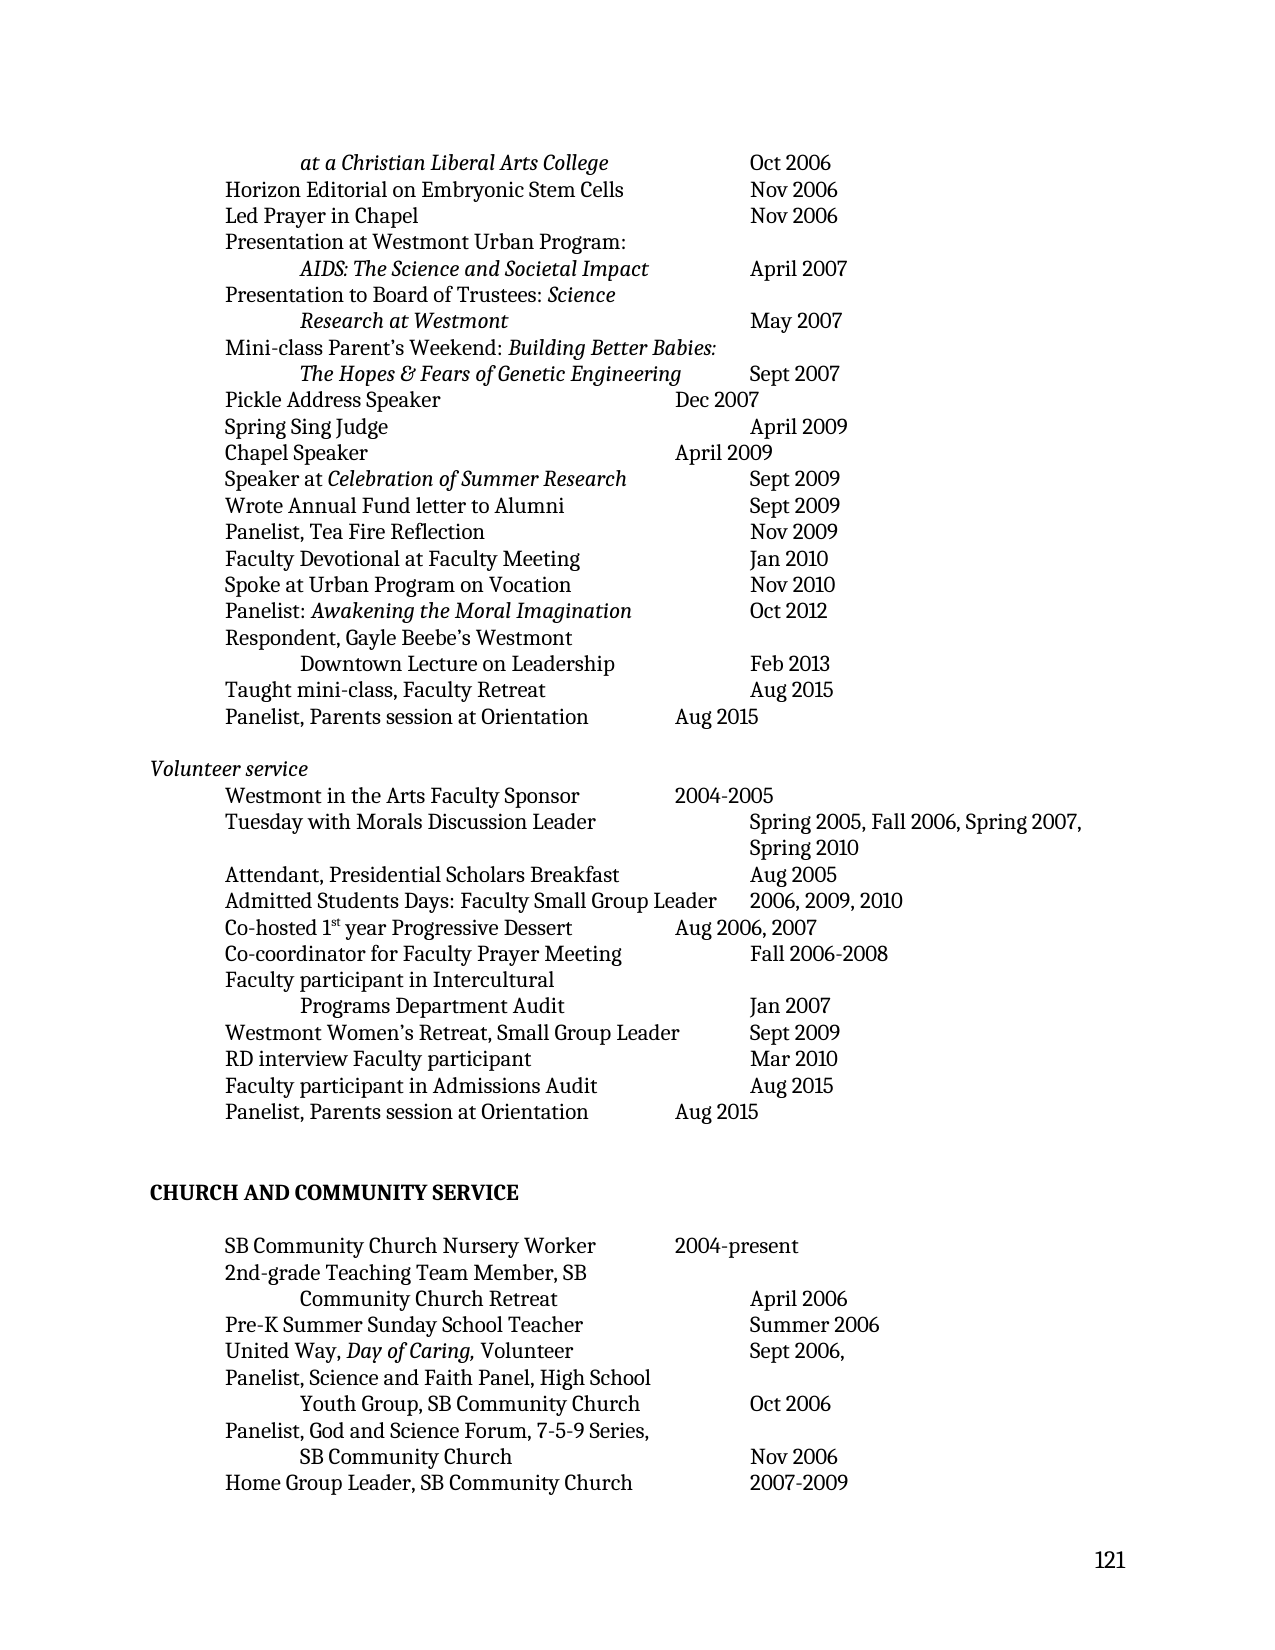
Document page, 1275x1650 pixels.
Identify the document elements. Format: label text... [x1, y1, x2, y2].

text Panelist, Science and Faith Panel, High School [150, 1365, 1125, 1391]
text Presentation at Westmont Urban Program: [225, 229, 1125, 255]
text Co-hosted 1st year Progressive Dessert Aug 2006, 2007 [225, 914, 1125, 941]
text Taught mini-class, Faculty Retreat Aug 2015 [150, 677, 1125, 703]
text Panelist, Parents session at Orientation Aug 2015 [150, 1099, 1125, 1125]
text United Way, Day of Caring, Volunteer Sept 2006, [150, 1338, 1125, 1365]
text Panelist: Awakening the Moral Imagination Oct 2012 [150, 598, 1125, 624]
text Speaker at Celebration of Summer Research Sept 2009 [150, 466, 1125, 493]
text Wrote Annual Fund letter to Alumni Sept 2009 [150, 493, 1125, 519]
text Faculty participant in Admissions Audit Aug 2015 [150, 1072, 1125, 1099]
text Co-coordinator for Faculty Prayer Meeting Fall 2006-2008 [150, 941, 1125, 967]
text at a Christian Liberal Arts College Oct 2006 [225, 150, 1125, 176]
text Chapel Speaker April 2009 [150, 440, 1125, 466]
text SB Community Church Nov 2006 [225, 1444, 1125, 1470]
text Downtown Lecture on Leadership Feb 2013 [225, 651, 1125, 677]
text Youth Group, SB Community Church Oct 2006 [225, 1391, 1125, 1417]
text Pre-K Summer Sunday School Teacher Summer 2006 [150, 1312, 1125, 1338]
text Tuesday with Morals Discussion Leader Spring 2005, Fall 2006, Spring 2007, Spring 2010 [225, 809, 1125, 862]
text Community Church Retreat April 2006 [225, 1286, 1125, 1312]
text Horizon Editorial on Embryonic Stem Cells Nov 2006 [150, 176, 1125, 203]
text Panelist, Tea Fire Reflection Nov 2009 [150, 519, 1125, 545]
text Mini-class Parent’s Weekend: Building Better Babies: [225, 334, 1125, 361]
text RD interview Faculty participant Mar 2010 [150, 1046, 1125, 1072]
text Spring Sing Judge April 2009 [150, 413, 1125, 440]
text Panelist, God and Science Forum, 7-5-9 Series, [150, 1417, 1125, 1444]
text SB Community Church Nursery Worker 2004-present [150, 1233, 1125, 1259]
text Faculty Devotional at Faculty Meeting Jan 2010 [150, 545, 1125, 572]
text Volunteer service [150, 756, 1125, 782]
text Admitted Students Days: Faculty Small Group Leader 2006, 2009, 2010 [225, 888, 1125, 914]
text Presentation to Board of Trustees: Science [225, 282, 1125, 308]
text Westmont in the Arts Faculty Sponsor 2004-2005 [225, 782, 1125, 809]
text Panelist, Parents session at Orientation Aug 2015 [150, 703, 1125, 730]
text Spoke at Urban Program on Vocation Nov 2010 [150, 572, 1125, 598]
text The Hopes & Fears of Genetic Engineering Sept 2007 [300, 361, 1125, 387]
text Pickle Address Speaker Dec 2007 [150, 387, 1125, 413]
text AIDS: The Science and Societal Impact April 2007 [225, 255, 1125, 282]
text Home Group Leader, SB Community Church 2007-2009 [150, 1470, 1125, 1496]
text Westmont Women’s Retreat, Small Group Leader Sept 2009 [150, 1020, 1125, 1046]
text Attendant, Presidential Scholars Breakfast Aug 2005 [225, 862, 1125, 888]
text Research at Westmont May 2007 [225, 308, 1125, 334]
text Programs Department Audit Jan 2007 [225, 993, 1125, 1020]
text CHURCH AND COMMUNITY SERVICE [150, 1180, 1125, 1207]
text Faculty participant in Intercultural [150, 967, 1125, 993]
text 2nd-grade Teaching Team Member, SB [150, 1259, 1125, 1286]
text Led Prayer in Chapel Nov 2006 [150, 203, 1125, 229]
text Respondent, Gayle Beebe’s Westmont [150, 624, 1125, 651]
